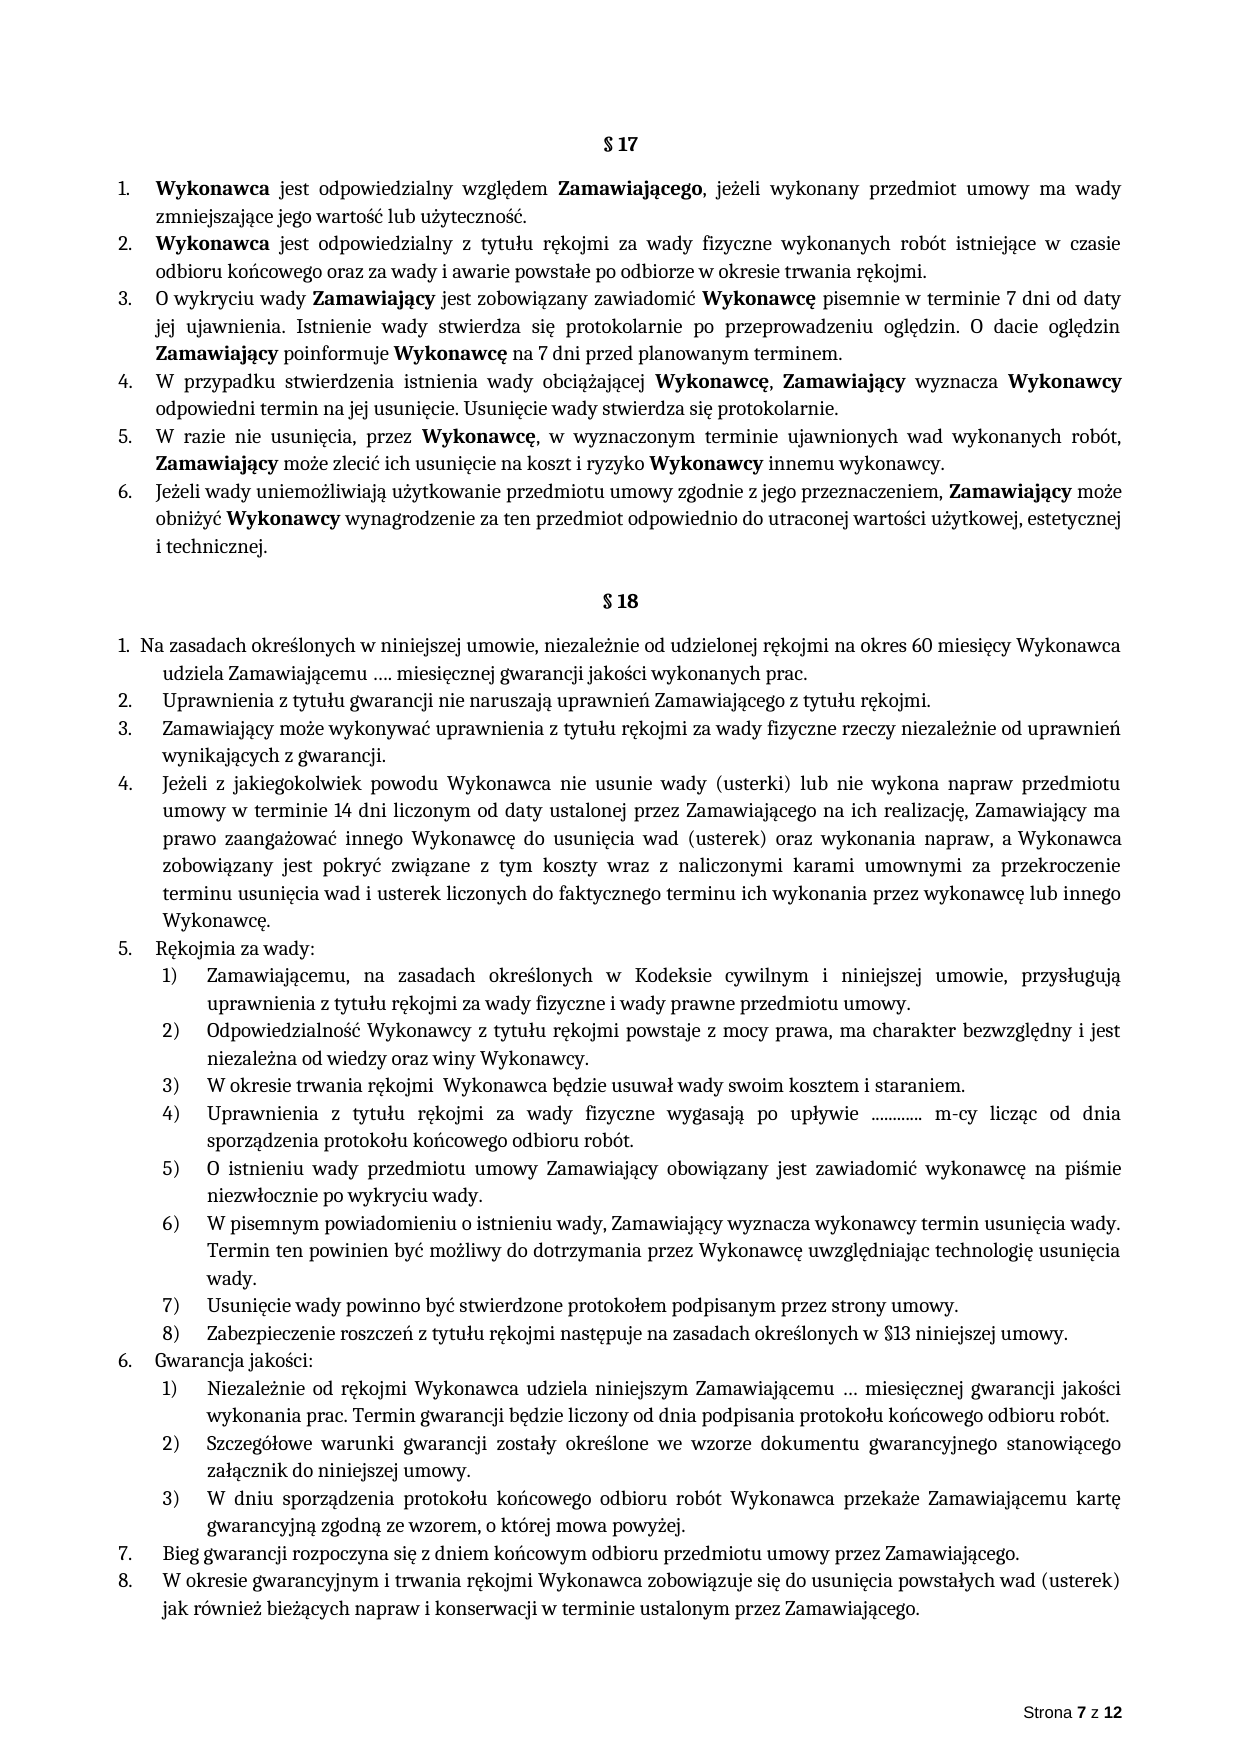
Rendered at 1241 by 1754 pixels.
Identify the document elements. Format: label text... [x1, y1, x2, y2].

list W pisemnym powiadomieniu o istnieniu wady, Zamawiający wyznacza wykonawcy termin usunięcia wady. Termin ten powinien być możliwy do dotrzymania przez Wykonawcę uwzględniając technologię usunięcia wady. [162, 1211, 1122, 1290]
text § 18 [118, 589, 1122, 613]
text 2. Uprawnienia z tytułu gwarancji nie naruszają uprawnień Zamawiającego z tytułu rękojmi. [118, 689, 1122, 713]
text 6. Gwarancja jakości: [118, 1349, 1122, 1373]
list Zamawiającemu, na zasadach określonych w Kodeksie cywilnym i niniejszej umowie, przysługują uprawnienia z tytułu rękojmi za wady fizyczne i wady prawne przedmiotu umowy. [162, 964, 1122, 1015]
list Odpowiedzialność Wykonawcy z tytułu rękojmi powstaje z mocy prawa, ma charakter bezwzględny i jest niezależna od wiedzy oraz winy Wykonawcy. [162, 1019, 1122, 1070]
list O istnieniu wady przedmiotu umowy Zamawiający obowiązany jest zawiadomić wykonawcę na piśmie niezwłocznie po wykryciu wady. [162, 1156, 1122, 1208]
text 3. Zamawiający może wykonywać uprawnienia z tytułu rękojmi za wady fizyczne rzeczy niezależnie od uprawnień wynikających z gwarancji. [118, 716, 1122, 768]
list Szczegółowe warunki gwarancji zostały określone we wzorze dokumentu gwarancyjnego stanowiącego załącznik do niniejszej umowy. [162, 1431, 1122, 1483]
list Zabezpieczenie roszczeń z tytułu rękojmi następuje na zasadach określonych w §13 niniejszej umowy. [162, 1321, 1122, 1345]
list Wykonawca jest odpowiedzialny względem Zamawiającego, jeżeli wykonany przedmiot umowy ma wady zmniejszające jego wartość lub użyteczność. [118, 177, 1122, 228]
list W okresie gwarancyjnym i trwania rękojmi Wykonawca zobowiązuje się do usunięcia powstałych wad (usterek) jak również bieżących napraw i konserwacji w terminie ustalonym przez Zamawiającego. [118, 1569, 1122, 1620]
text 4. Jeżeli z jakiegokolwiek powodu Wykonawca nie usunie wady (usterki) lub nie wykona napraw przedmiotu umowy w terminie 14 dni liczonym od daty ustalonej przez Zamawiającego na ich realizację, Zamawiający ma prawo zaangażować innego Wykonawcę do usunięcia wad (usterek) oraz wykonania napraw, a Wykonawca zobowiązany jest pokryć związane z tym koszty wraz z naliczonymi karami umownymi za przekroczenie terminu usunięcia wad i usterek liczonych do faktycznego terminu ich wykonania przez wykonawcę lub innego Wykonawcę. [118, 771, 1122, 933]
text § 17 [118, 133, 1122, 157]
list Uprawnienia z tytułu rękojmi za wady fizyczne wygasają po upływie ............ m-cy licząc od dnia sporządzenia protokołu końcowego odbioru robót. [162, 1101, 1122, 1153]
list W okresie trwania rękojmi Wykonawca będzie usuwał wady swoim kosztem i staraniem. [162, 1074, 1122, 1098]
list W razie nie usunięcia, przez Wykonawcę, w wyznaczonym terminie ujawnionych wad wykonanych robót, Zamawiający może zlecić ich usunięcie na koszt i ryzyko Wykonawcy innemu wykonawcy. [118, 424, 1122, 476]
list W przypadku stwierdzenia istnienia wady obciążającej Wykonawcę, Zamawiający wyznacza Wykonawcy odpowiedni termin na jej usunięcie. Usunięcie wady stwierdza się protokolarnie. [118, 369, 1122, 421]
text 5. Rękojmia za wady: [118, 936, 1122, 960]
list Usunięcie wady powinno być stwierdzone protokołem podpisanym przez strony umowy. [162, 1294, 1122, 1318]
list W dniu sporządzenia protokołu końcowego odbioru robót Wykonawca przekaże Zamawiającemu kartę gwarancyjną zgodną ze wzorem, o której mowa powyżej. [162, 1486, 1122, 1538]
list Wykonawca jest odpowiedzialny z tytułu rękojmi za wady fizyczne wykonanych robót istniejące w czasie odbioru końcowego oraz za wady i awarie powstałe po odbiorze w okresie trwania rękojmi. [118, 232, 1122, 283]
list Jeżeli wady uniemożliwiają użytkowanie przedmiotu umowy zgodnie z jego przeznaczeniem, Zamawiający może obniżyć Wykonawcy wynagrodzenie za ten przedmiot odpowiednio do utraconej wartości użytkowej, estetycznej i technicznej. [118, 479, 1122, 558]
list O wykryciu wady Zamawiający jest zobowiązany zawiadomić Wykonawcę pisemnie w terminie 7 dni od daty jej ujawnienia. Istnienie wady stwierdza się protokolarnie po przeprowadzeniu oględzin. O dacie oględzin Zamawiający poinformuje Wykonawcę na 7 dni przed planowanym terminem. [118, 287, 1122, 366]
text 1. Na zasadach określonych w niniejszej umowie, niezależnie od udzielonej rękojmi na okres 60 miesięcy Wykonawca udziela Zamawiającemu …. miesięcznej gwarancji jakości wykonanych prac. [118, 634, 1122, 685]
list Bieg gwarancji rozpoczyna się z dniem końcowym odbioru przedmiotu umowy przez Zamawiającego. [118, 1541, 1122, 1565]
list Niezależnie od rękojmi Wykonawca udziela niniejszym Zamawiającemu … miesięcznej gwarancji jakości wykonania prac. Termin gwarancji będzie liczony od dnia podpisania protokołu końcowego odbioru robót. [162, 1376, 1122, 1428]
